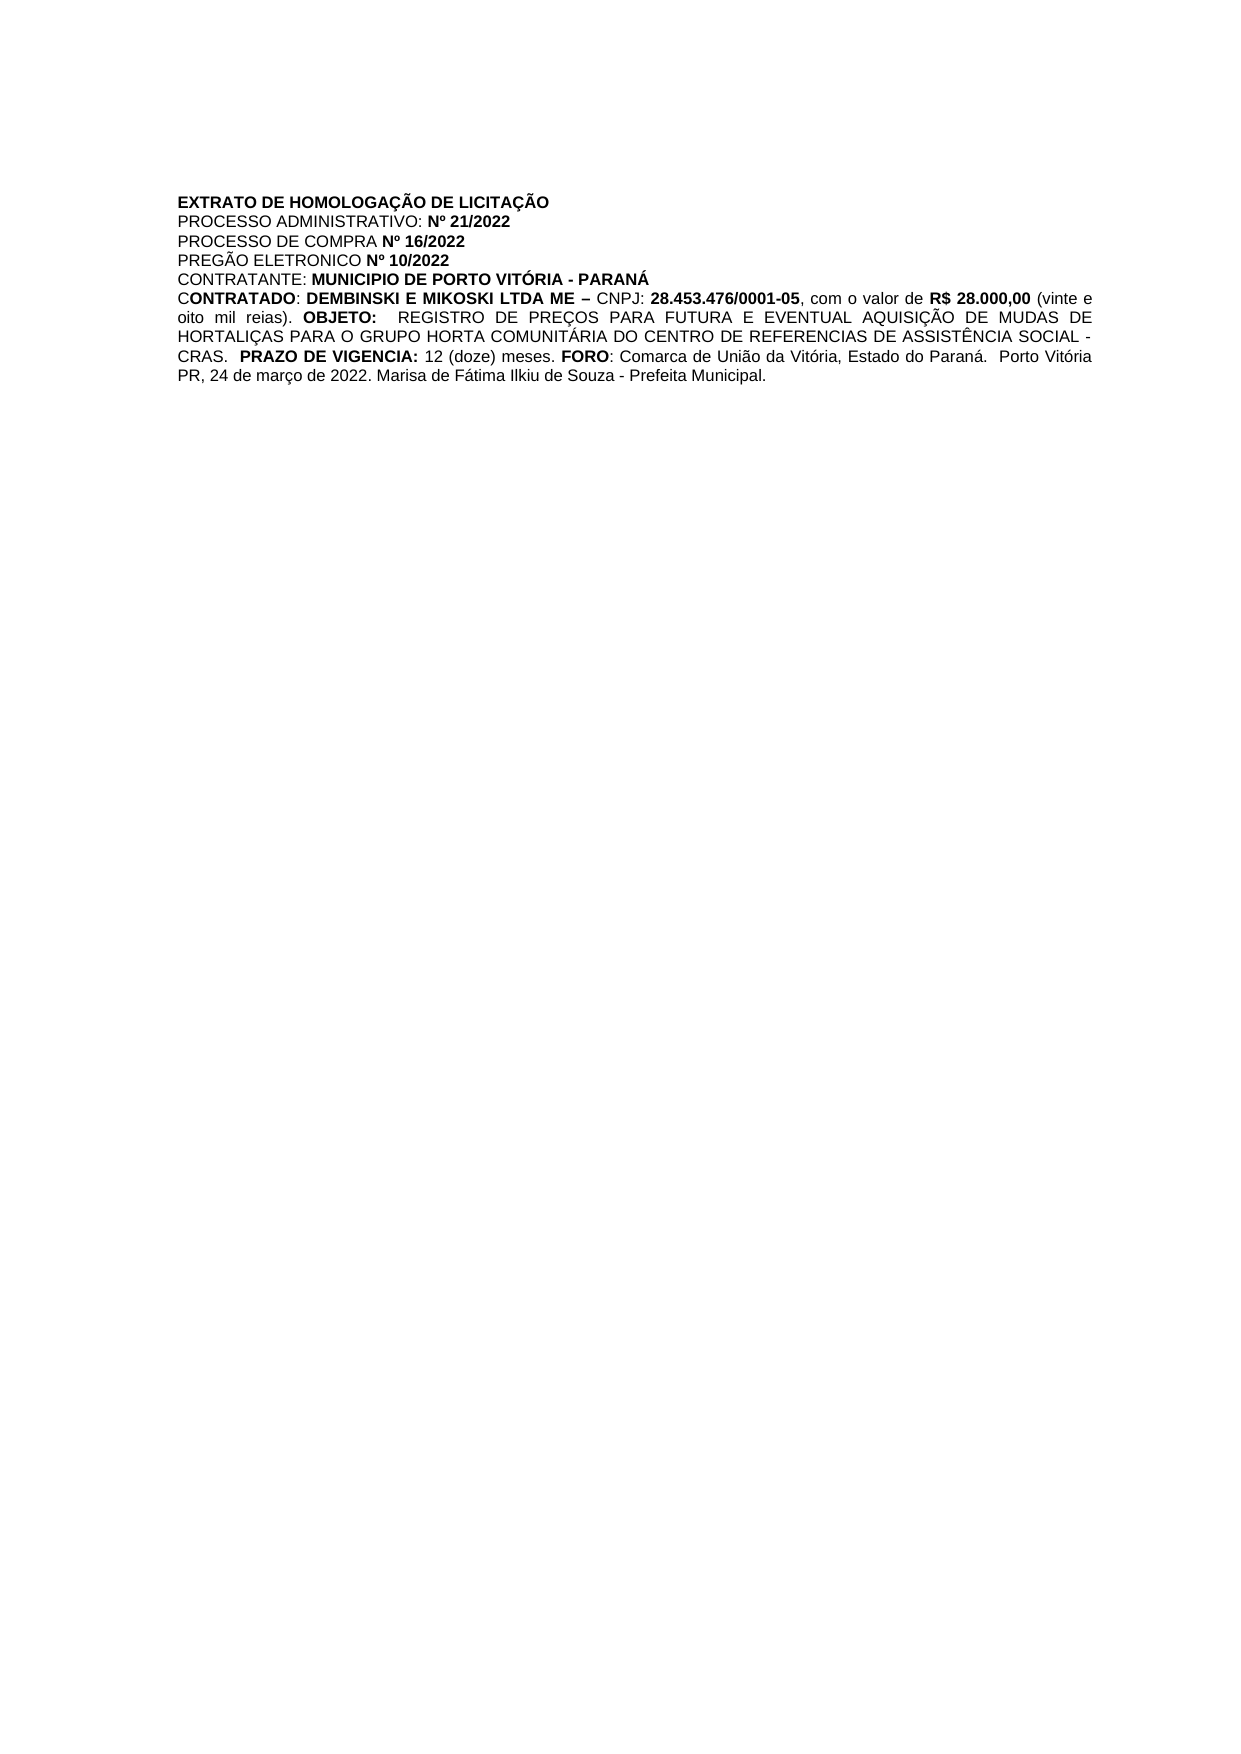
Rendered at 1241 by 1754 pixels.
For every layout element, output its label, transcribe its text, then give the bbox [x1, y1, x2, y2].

text PREGÃO ELETRONICO Nº 10/2022 [177, 251, 1093, 270]
text PROCESSO DE COMPRA Nº 16/2022 [177, 231, 1093, 251]
text CONTRATANTE: MUNICIPIO DE PORTO VITÓRIA - PARANÁ [177, 270, 1093, 289]
text PROCESSO ADMINISTRATIVO: Nº 21/2022 [177, 212, 1093, 231]
text CONTRATADO: DEMBINSKI E MIKOSKI LTDA ME – CNPJ: 28.453.476/0001-05, com o valor de R$ 28.000,00 (vinte e oito mil reias). OBJETO: REGISTRO DE PREÇOS PARA FUTURA E EVENTUAL AQUISIÇÃO DE MUDAS DE HORTALIÇAS PARA O GRUPO HORTA COMUNITÁRIA DO CENTRO DE REFERENCIAS DE ASSISTÊNCIA SOCIAL - CRAS. PRAZO DE VIGENCIA: 12 (doze) meses. FORO: Comarca de União da Vitória, Estado do Paraná. Porto Vitória PR, 24 de março de 2022. Marisa de Fátima Ilkiu de Souza - Prefeita Municipal. [177, 289, 1093, 385]
text EXTRATO DE HOMOLOGAÇÃO DE LICITAÇÃO [177, 193, 1093, 212]
